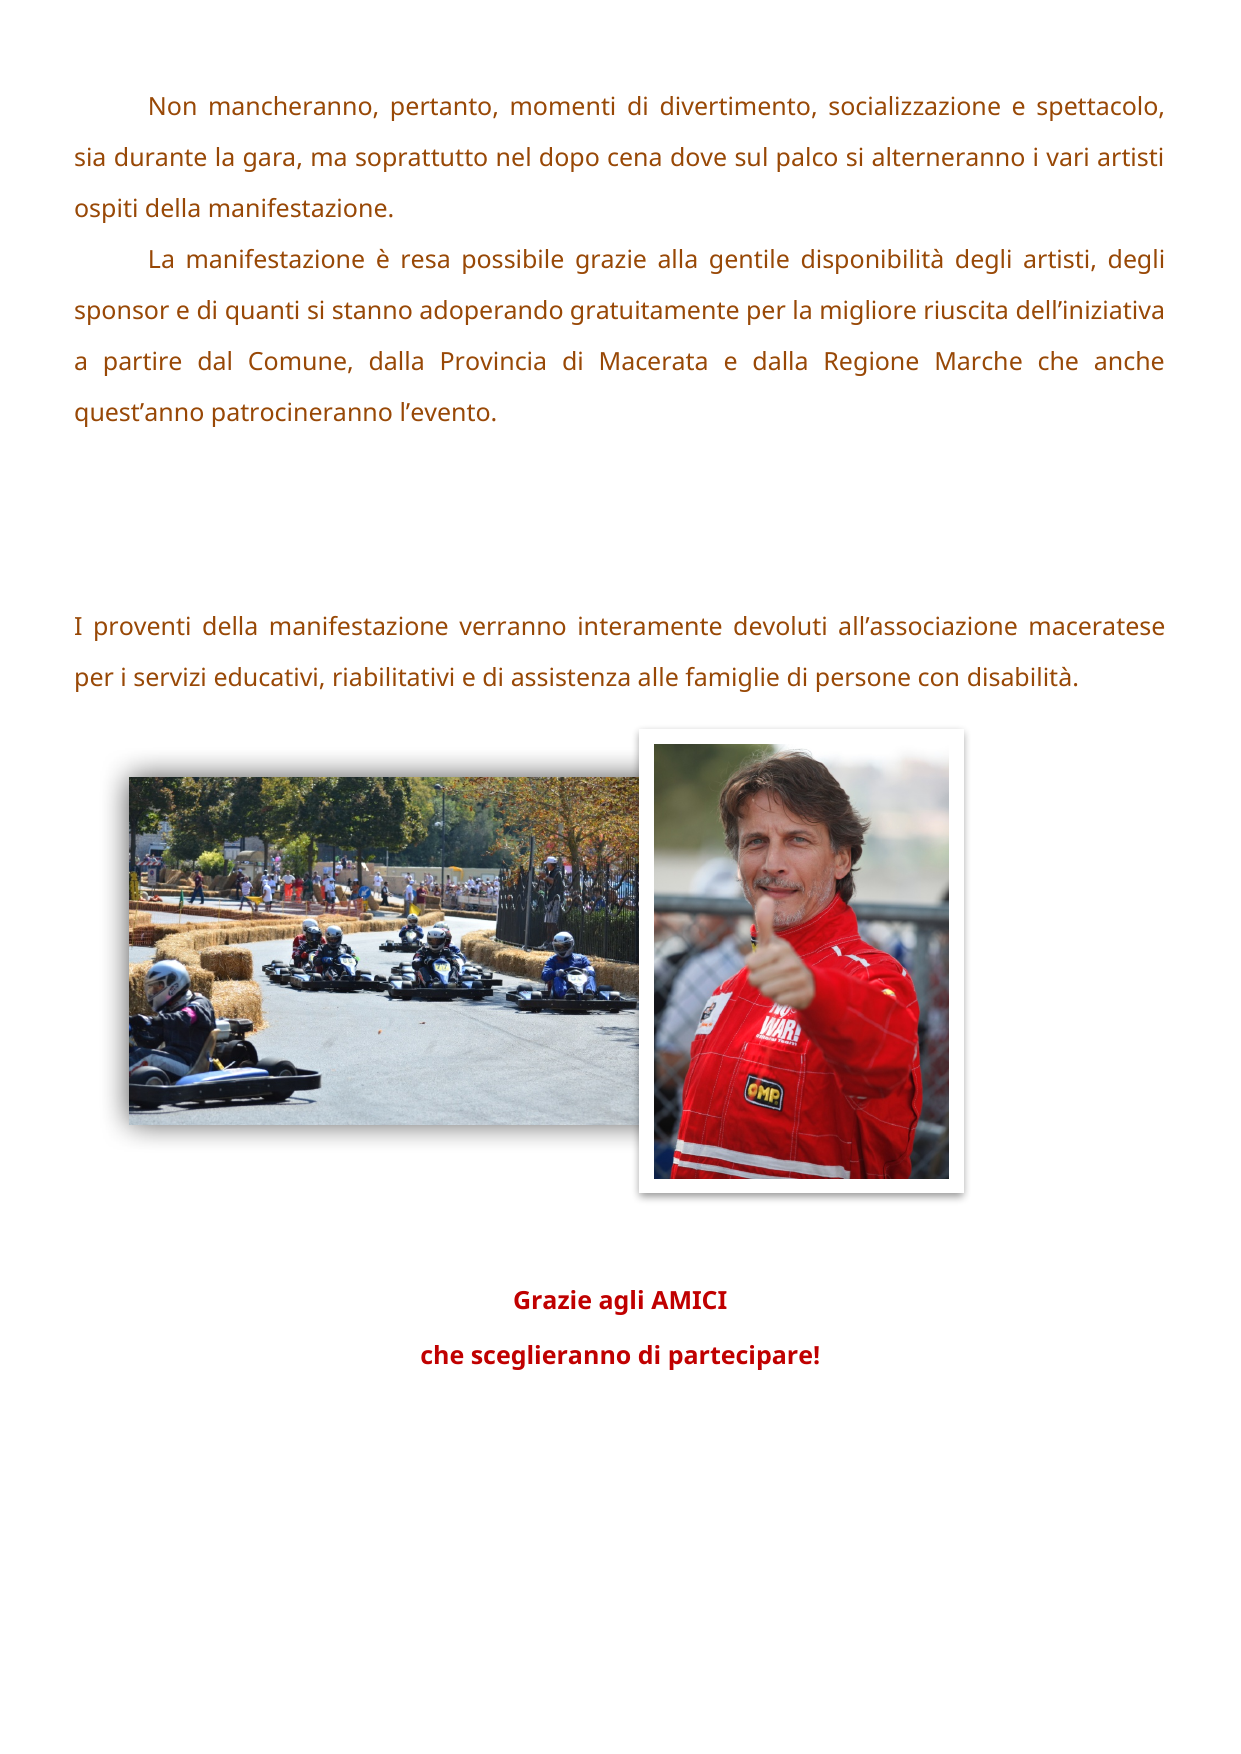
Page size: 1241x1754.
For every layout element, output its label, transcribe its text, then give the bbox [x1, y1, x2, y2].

picture [129, 777, 639, 1125]
picture [654, 744, 949, 1179]
text Non mancheranno, pertanto, momenti di divertimento, socializzazione e spettacolo, sia durante la gara, ma soprattutto nel dopo cena dove sul palco si alterneranno i vari artisti ospiti della manifestazione. [74, 89, 1167, 225]
text Grazie agli AMICI [74, 1283, 1167, 1317]
text I proventi della manifestazione verranno interamente devoluti all’associazione maceratese per i servizi educativi, riabilitativi e di assistenza alle famiglie di persone con disabilità. [74, 609, 1167, 694]
text La manifestazione è resa possibile grazie alla gentile disponibilità degli artisti, degli sponsor e di quanti si stanno adoperando gratuitamente per la migliore riuscita dell’iniziativa a partire dal Comune, dalla Provincia di Macerata e dalla Regione Marche che anche quest’anno patrocineranno l’evento. [74, 242, 1167, 429]
text che sceglieranno di partecipare! [74, 1337, 1167, 1372]
